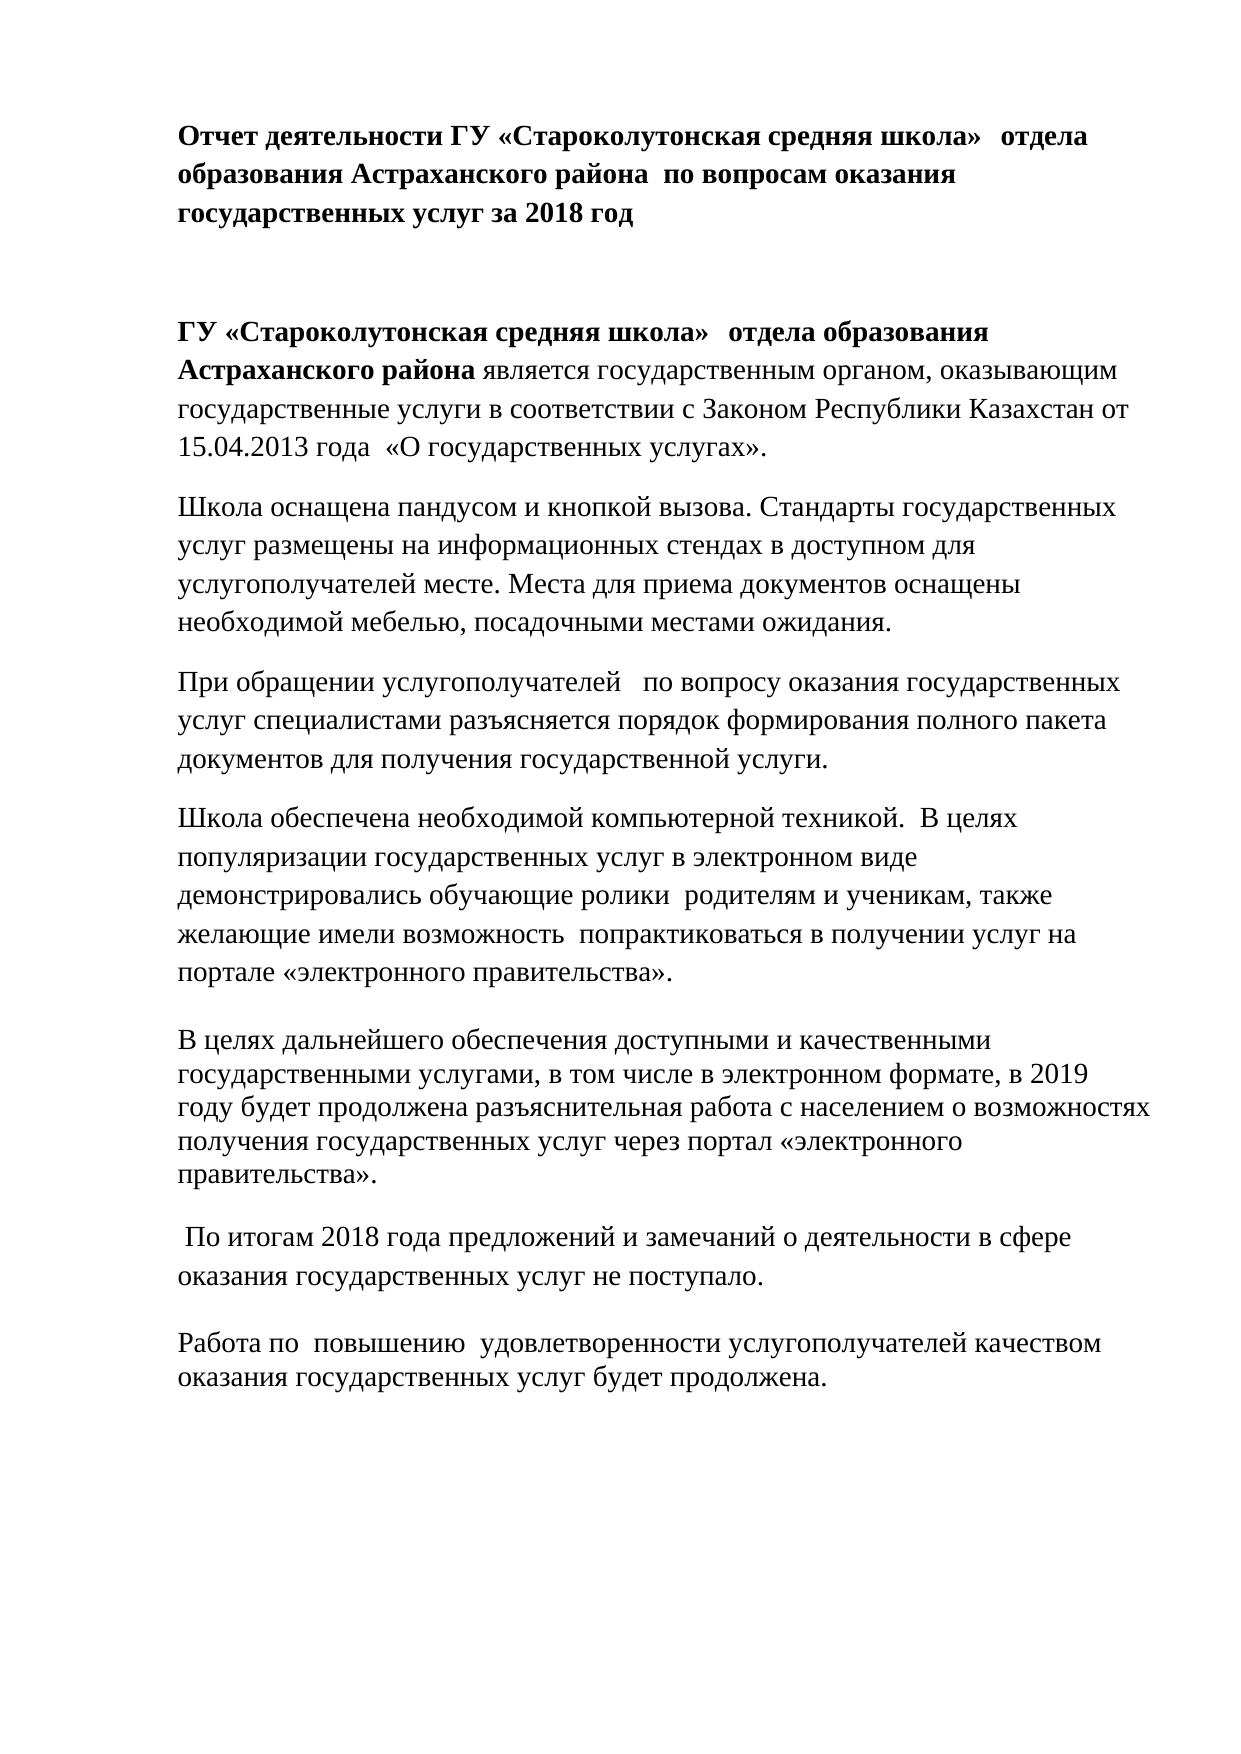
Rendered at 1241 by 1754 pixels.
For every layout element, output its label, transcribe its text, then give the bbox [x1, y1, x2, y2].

text Работа по повышению удовлетворенности услугополучателей качеством оказания государственных услуг будет продолжена. [177, 1325, 1152, 1392]
text По итогам 2018 года предложений и замечаний о деятельности в сфере оказания государственных услуг не поступало. [177, 1219, 1152, 1291]
text Отчет деятельности ГУ «Староколутонская средняя школа» отдела образования Астраханского района по вопросам оказания государственных услуг за 2018 год [177, 118, 1152, 229]
text Школа обеспечена необходимой компьютерной техникой. В целях популяризации государственных услуг в электронном виде демонстрировались обучающие ролики родителям и ученикам, также желающие имели возможность попрактиковаться в получении услуг на портале «электронного правительства». [177, 800, 1152, 988]
text ГУ «Староколутонская средняя школа» отдела образования Астраханского района является государственным органом, оказывающим государственные услуги в соответствии с Законом Республики Казахстан от 15.04.2013 года «О государственных услугах». [177, 314, 1152, 463]
text При обращении услугополучателей по вопросу оказания государственных услуг специалистами разъясняется порядок формирования полного пакета документов для получения государственной услуги. [177, 664, 1152, 774]
text В целях дальнейшего обеспечения доступными и качественными государственными услугами, в том числе в электронном формате, в 2019 году будет продолжена разъяснительная работа с населением о возможностях получения государственных услуг через портал «электронного правительства». [177, 1022, 1152, 1190]
text Школа оснащена пандусом и кнопкой вызова. Стандарты государственных услуг размещены на информационных стендах в доступном для услугополучателей месте. Места для приема документов оснащены необходимой мебелью, посадочными местами ожидания. [177, 489, 1152, 638]
